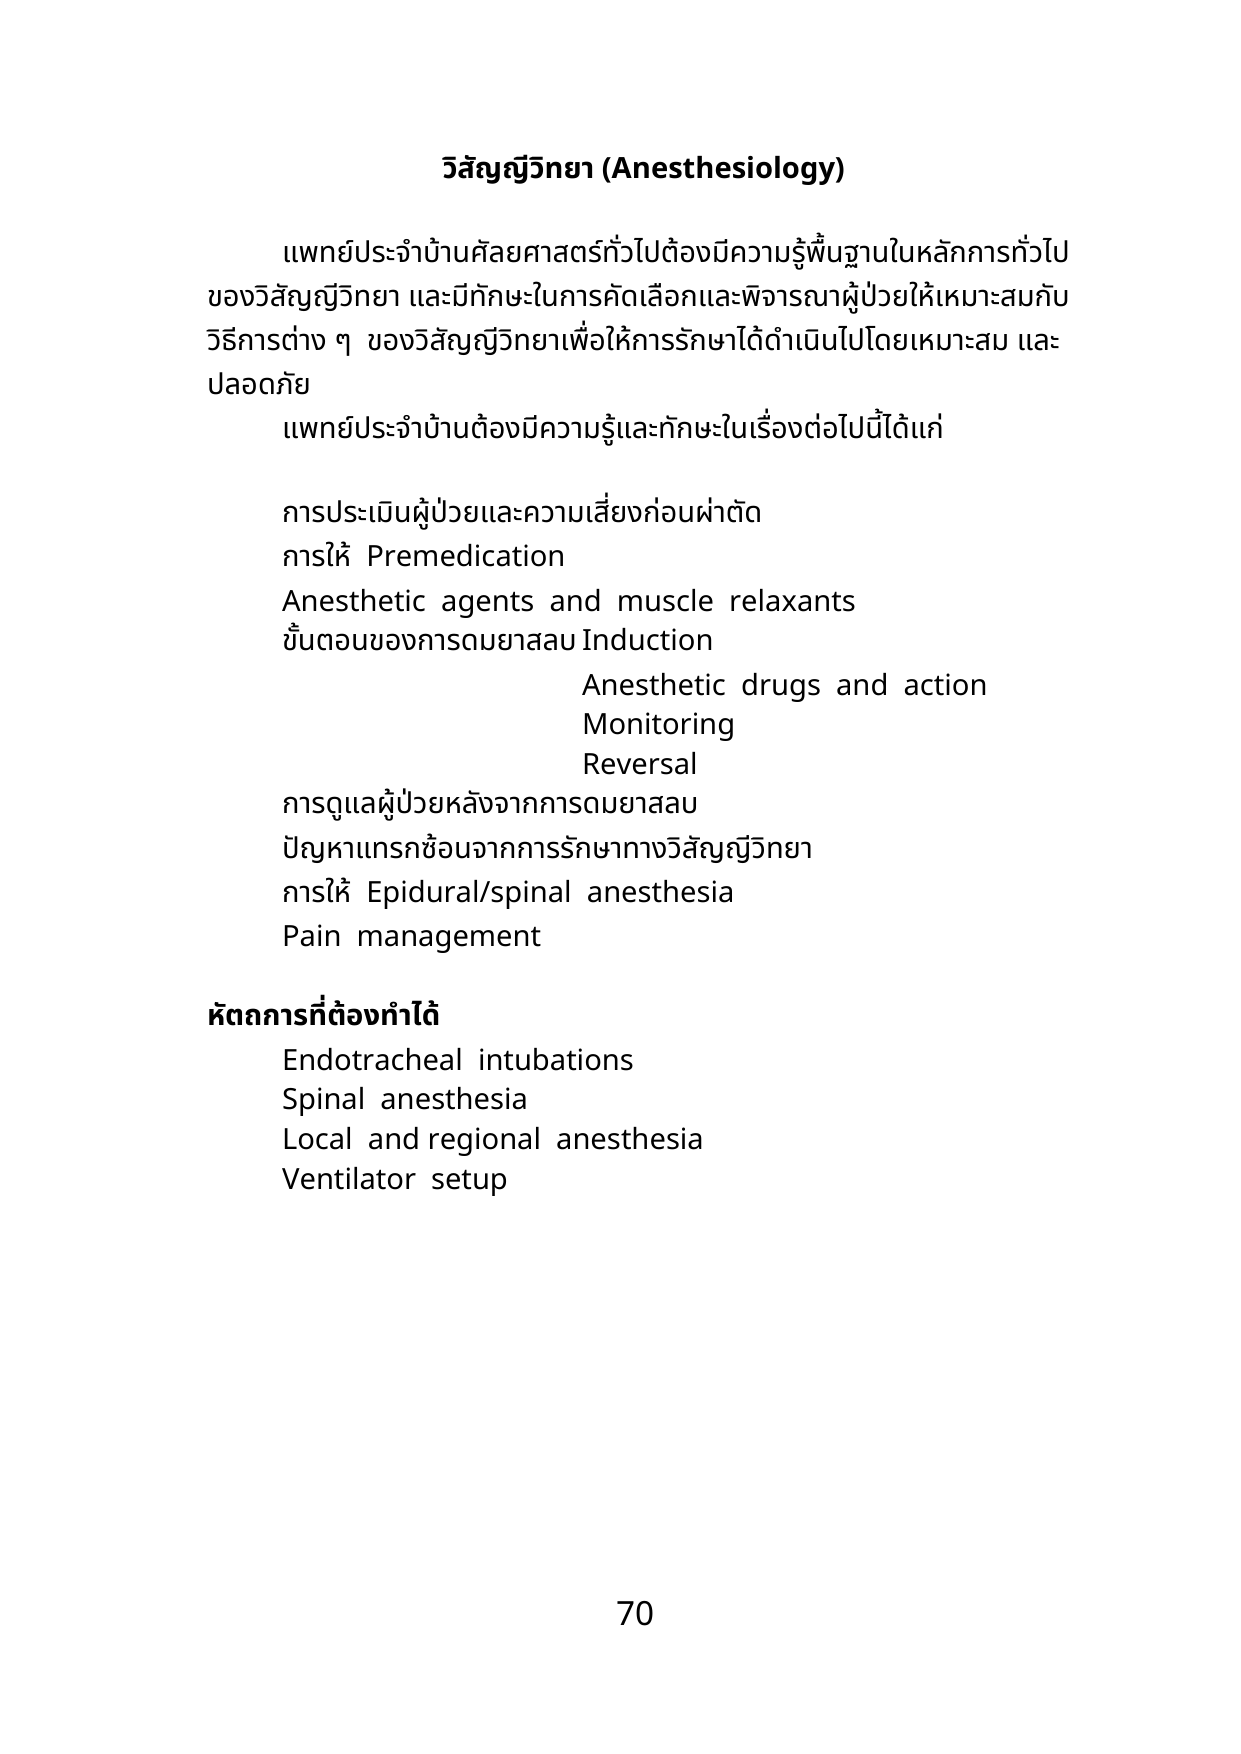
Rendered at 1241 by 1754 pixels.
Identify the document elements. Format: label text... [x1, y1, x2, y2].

text การประเมินผู้ป่วยและความเสี่ยงก่อนผ่าตัด [207, 497, 1080, 541]
text Anesthetic drugs and action [207, 670, 1080, 709]
text ขั้นตอนของการดมยาสลบ Induction [207, 625, 1080, 670]
text Endotracheal intubations [207, 1044, 1080, 1084]
text Spinal anesthesia [207, 1084, 1080, 1124]
text Pain management [207, 921, 1080, 961]
text Anesthetic agents and muscle relaxants [207, 586, 1080, 625]
text ปัญหาแทรกซ้อนจากการรักษาทางวิสัญญีวิทยา [207, 833, 1080, 877]
text Monitoring [207, 709, 1080, 749]
text แพทย์ประจำบ้านต้องมีความรู้และทักษะในเรื่องต่อไปนี้ได้แก่ [207, 408, 1080, 452]
text แพทย์ประจำบ้านศัลยศาสตร์ทั่วไปต้องมีความรู้พื้นฐานในหลักการทั่วไปของวิสัญญีวิทยา และมีทักษะในการคัดเลือกและพิจารณาผู้ป่วยให้เหมาะสมกับวิธีการต่าง ๆ ของวิสัญญีวิทยาเพื่อให้การรักษาได้ดำเนินไปโดยเหมาะสม และปลอดภัย [207, 232, 1080, 408]
text Ventilator setup [207, 1164, 1080, 1203]
text การดูแลผู้ป่วยหลังจากการดมยาสลบ [207, 789, 1080, 833]
text Reversal [207, 749, 1080, 789]
text หัตถการที่ต้องทำได้ [207, 1001, 1080, 1044]
text Local and regional anesthesia [207, 1124, 1080, 1164]
text การให้ Epidural/spinal anesthesia [207, 877, 1080, 921]
text วิสัญญีวิทยา (Anesthesiology) [207, 148, 1080, 192]
text การให้ Premedication [207, 541, 1080, 586]
